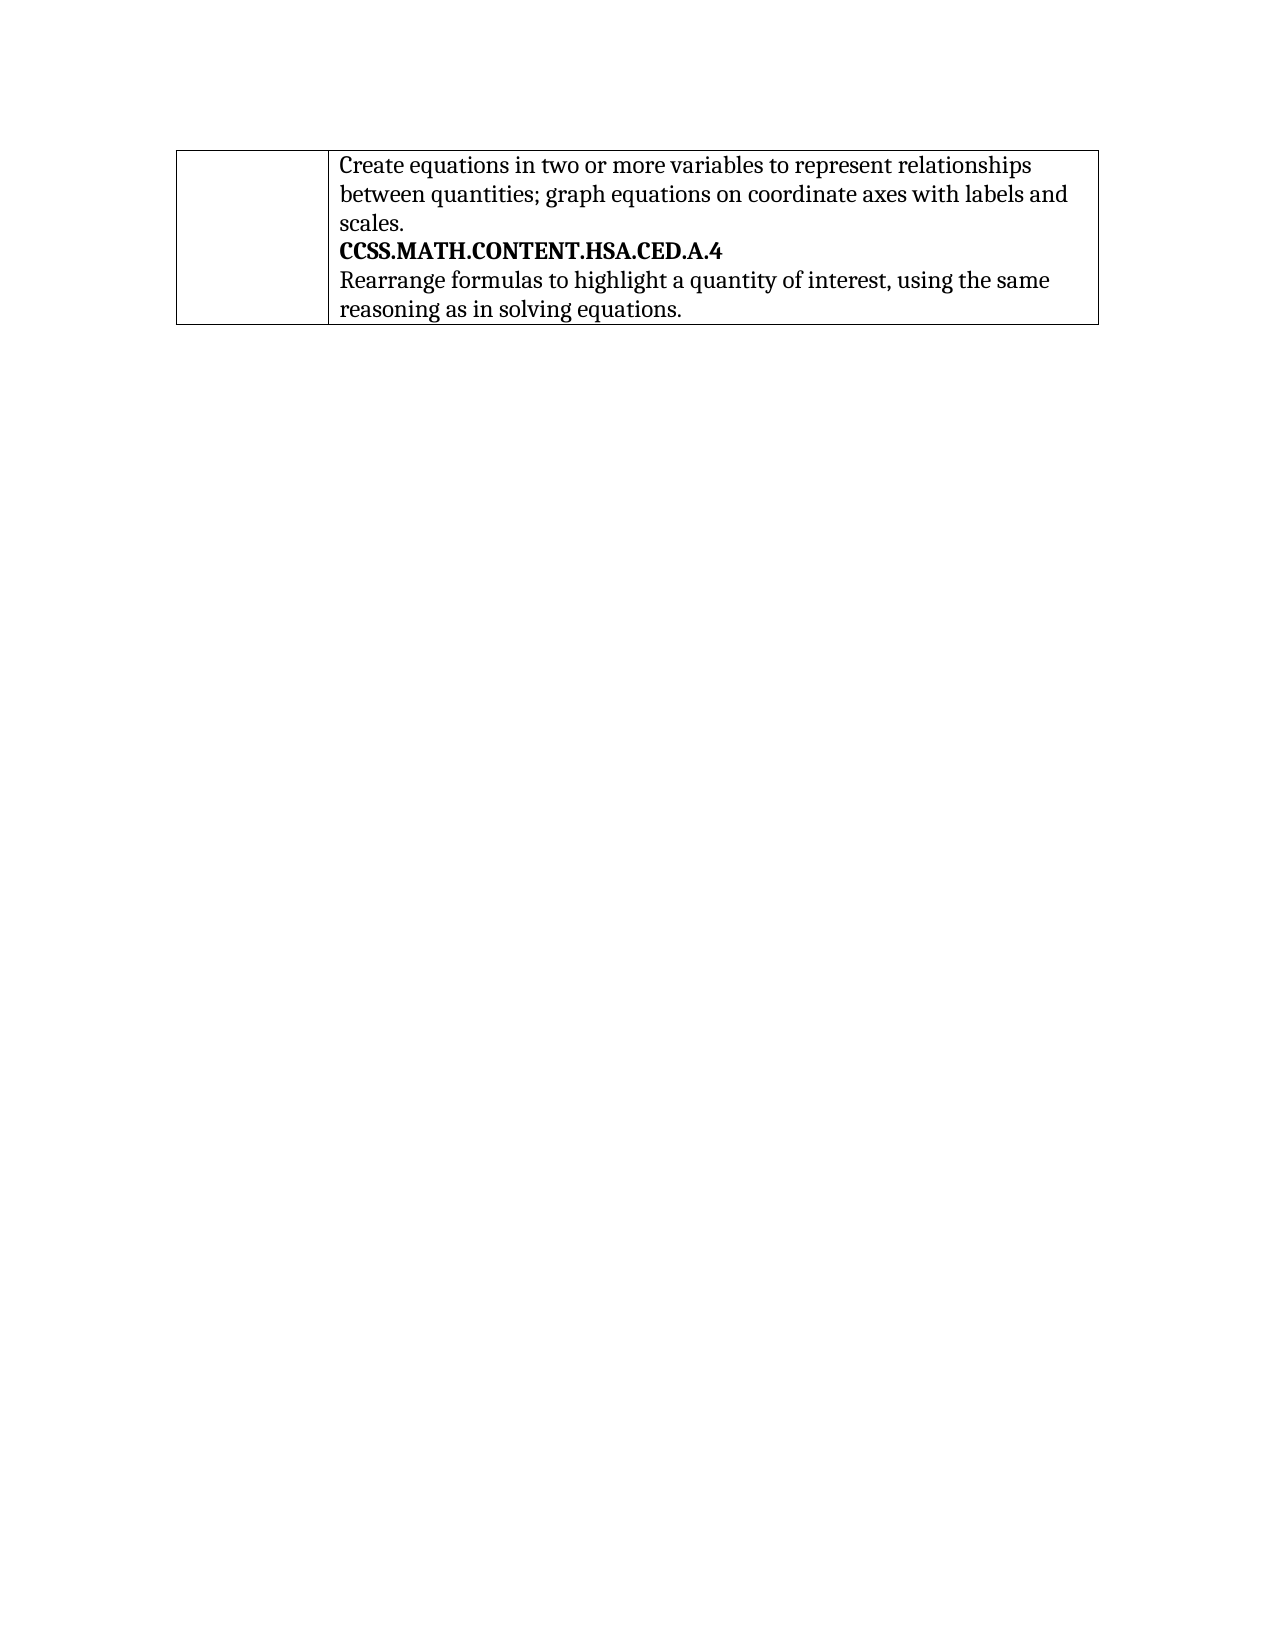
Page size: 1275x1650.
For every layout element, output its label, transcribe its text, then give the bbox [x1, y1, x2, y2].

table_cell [329, 151, 1098, 323]
table_cell HS [177, 151, 328, 323]
